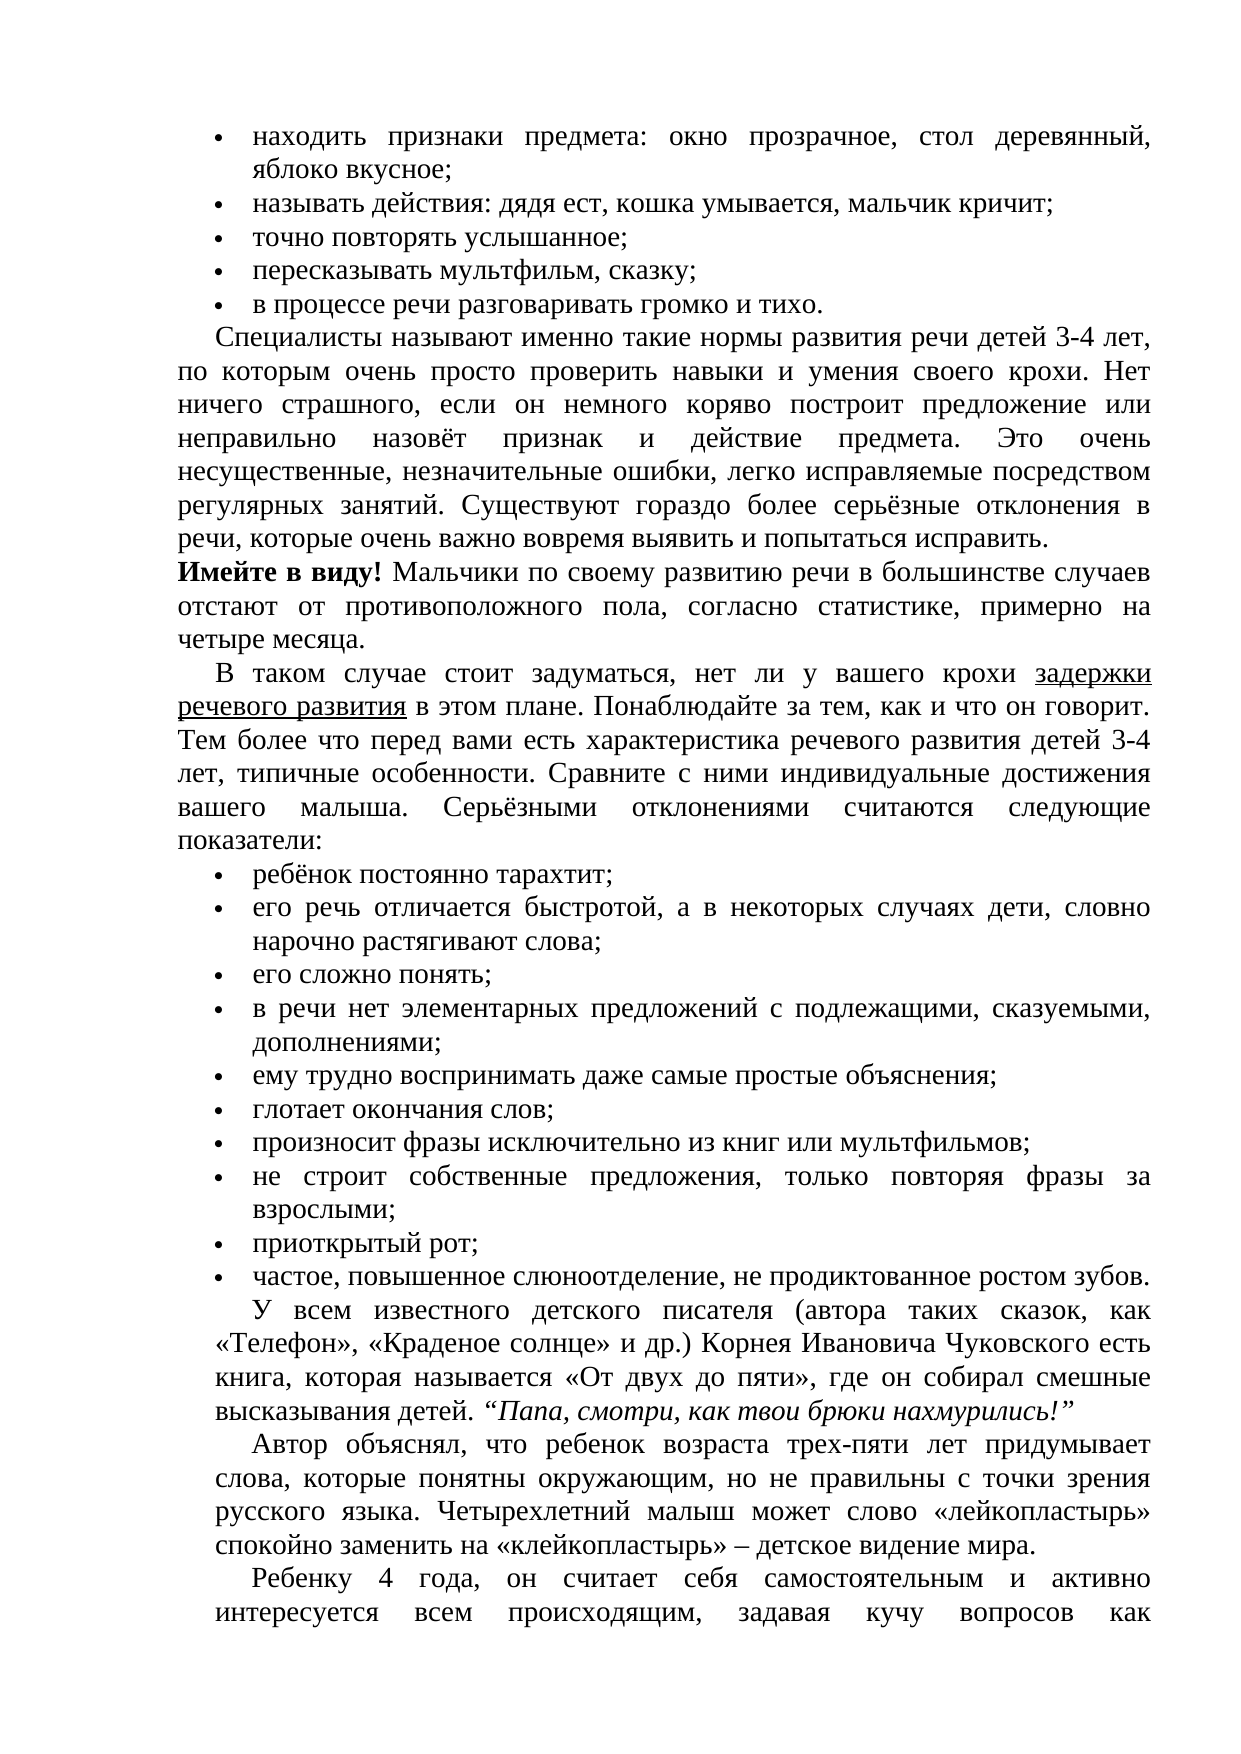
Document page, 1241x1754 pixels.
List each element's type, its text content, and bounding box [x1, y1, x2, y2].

list глотает окончания слов; [215, 1091, 1152, 1124]
list приоткрытый рот; [215, 1225, 1152, 1258]
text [215, 1560, 1152, 1627]
list произносит фразы исключительно из книг или мультфильмов; [215, 1124, 1152, 1158]
text Специалисты называют именно такие нормы развития речи детей 3-4 лет, по которым очень просто проверить навыки и умения своего крохи. Нет ничего страшного, если он немного коряво построит предложение или неправильно назовёт признак и действие предмета. Это очень несущественные, незначительные ошибки, легко исправляемые посредством регулярных занятий. Существуют гораздо более серьёзные отклонения в речи, которые очень важно вовремя выявить и попытаться исправить. [177, 319, 1152, 554]
list пересказывать мультфильм, сказку; [215, 252, 1152, 286]
list точно повторять услышанное; [215, 219, 1152, 252]
text У всем известного детского писателя (автора таких сказок, как «Телефон», «Краденое солнце» и др.) Корнея Ивановича Чуковского есть книга, которая называется «От двух до пяти», где он собирал смешные высказывания детей. “Папа, смотри, как твои брюки нахмурились!” [215, 1292, 1152, 1426]
list его сложно понять; [215, 957, 1152, 990]
list называть действия: дядя ест, кошка умывается, мальчик кричит; [215, 185, 1152, 219]
list его речь отличается быстротой, а в некоторых случаях дети, словно нарочно растягивают слова; [215, 889, 1152, 957]
text В таком случае стоит задуматься, нет ли у вашего крохи задержки речевого развития в этом плане. Понаблюдайте за тем, как и что он говорит. Тем более что перед вами есть характеристика речевого развития детей 3-4 лет, типичные особенности. Сравните с ними индивидуальные достижения вашего малыша. Серьёзными отклонениями считаются следующие показатели: [177, 655, 1152, 856]
list в речи нет элементарных предложений с подлежащими, сказуемыми, дополнениями; [215, 990, 1152, 1057]
list в процессе речи разговаривать громко и тихо. [215, 286, 1152, 319]
text Имейте в виду! Мальчики по своему развитию речи в большинстве случаев отстают от противоположного пола, согласно статистике, примерно на четыре месяца. [177, 554, 1152, 655]
list ему трудно воспринимать даже самые простые объяснения; [215, 1057, 1152, 1091]
list ребёнок постоянно тарахтит; [215, 856, 1152, 889]
list не строит собственные предложения, только повторяя фразы за взрослыми; [215, 1158, 1152, 1225]
list частое, повышенное слюноотделение, не продиктованное ростом зубов. [215, 1258, 1152, 1292]
list находить признаки предмета: окно прозрачное, стол деревянный, яблоко вкусное; [215, 118, 1152, 185]
text Автор объяснял, что ребенок возраста трех-пяти лет придумывает слова, которые понятны окружающим, но не правильны с точки зрения русского языка. Четырехлетний малыш может слово «лейкопластырь» спокойно заменить на «клейкопластырь» – детское видение мира. [215, 1426, 1152, 1560]
